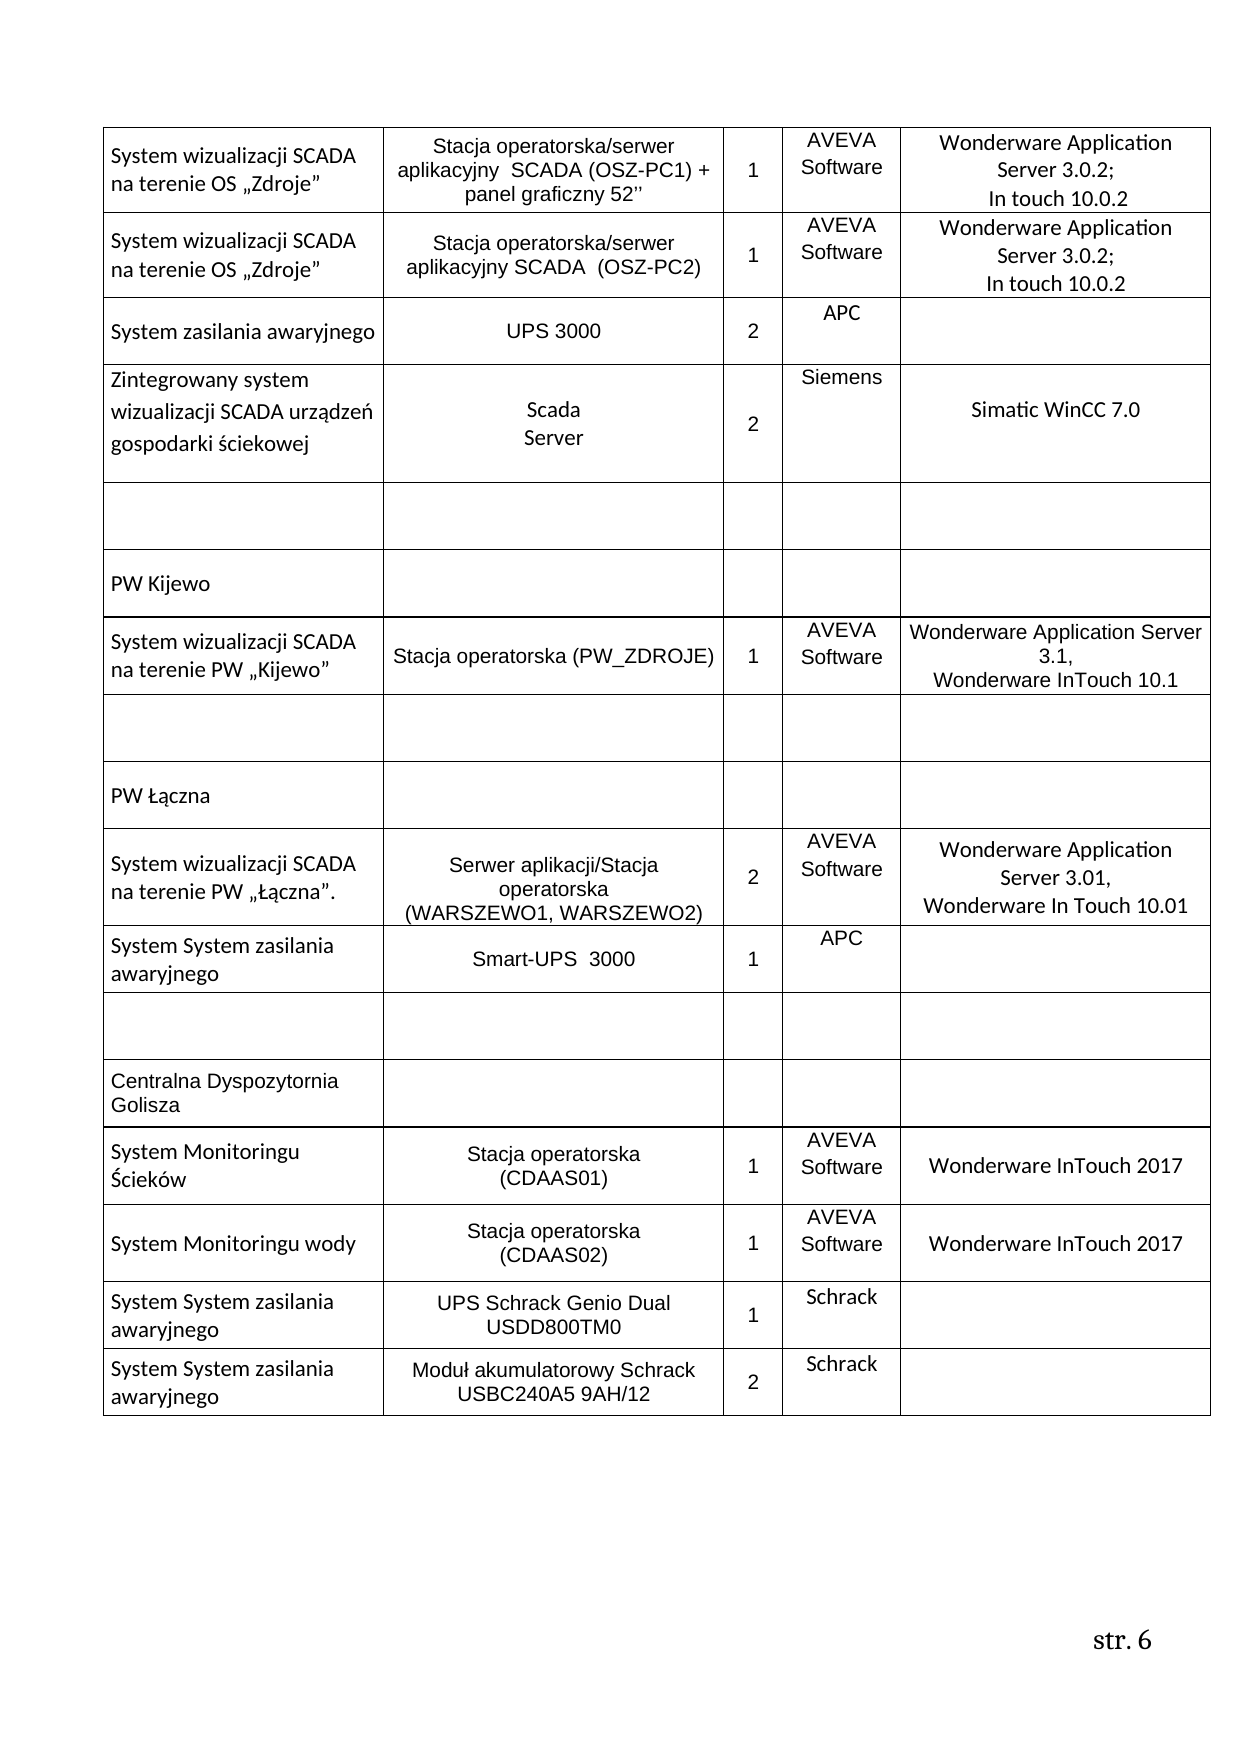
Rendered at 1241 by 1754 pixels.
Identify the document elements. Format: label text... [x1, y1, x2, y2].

table_cell Schrack [783, 1282, 900, 1348]
table_cell Moduł akumulatorowy Schrack USBC240A5 9AH/12 [384, 1349, 723, 1415]
table_cell [783, 695, 900, 761]
table_cell [783, 550, 900, 616]
table_cell Siemens [783, 365, 900, 482]
table_cell UPS Schrack Genio Dual USDD800TM0 [384, 1282, 723, 1348]
table_cell Wonderware Application Server 3.01, Wonderware In Touch 10.01 [901, 829, 1210, 925]
table_cell System Monitoringu wody [104, 1205, 383, 1281]
table_cell Scada Server [384, 365, 723, 482]
table_cell [104, 483, 383, 549]
table_cell [901, 298, 1210, 364]
table_cell [104, 695, 383, 761]
table_cell System zasilania awaryjnego [104, 298, 383, 364]
table_cell [901, 926, 1210, 992]
table_cell [384, 483, 723, 549]
table_cell PW Kijewo [104, 550, 383, 616]
table_cell [384, 762, 723, 828]
table_cell APC [783, 926, 900, 992]
table_cell System wizualizacji SCADA na terenie PW „Łączna”. [104, 829, 383, 925]
table_cell 1 [724, 1205, 782, 1281]
table_cell 2 [724, 365, 782, 482]
table_cell AVEVA Software [783, 1128, 900, 1204]
table_cell AVEVA Software [783, 829, 900, 925]
table_cell [901, 1349, 1210, 1415]
table_cell Wonderware InTouch 2017 [901, 1205, 1210, 1281]
table_cell [104, 993, 383, 1059]
table_cell APC [783, 298, 900, 364]
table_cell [104, 128, 383, 212]
table_cell 1 [724, 213, 782, 297]
table_cell [783, 1060, 900, 1126]
table_cell [901, 483, 1210, 549]
table_cell [901, 550, 1210, 616]
table_cell [384, 993, 723, 1059]
table_cell Stacja operatorska (CDAAS01) [384, 1128, 723, 1204]
table_cell UPS 3000 [384, 298, 723, 364]
table_cell Zintegrowany system wizualizacji SCADA urządzeń gospodarki ściekowej [104, 365, 383, 482]
table_cell Wonderware Application Server 3.1, Wonderware InTouch 10.1 [901, 618, 1210, 694]
table_cell Stacja operatorska/serwer aplikacyjny SCADA (OSZ-PC2) [384, 213, 723, 297]
table_cell [783, 483, 900, 549]
table_cell 1 [724, 926, 782, 992]
table_cell [901, 1060, 1210, 1126]
table_cell Serwer aplikacji/Stacja operatorska (WARSZEWO1, WARSZEWO2) [384, 829, 723, 925]
table_cell AVEVA Software [783, 213, 900, 297]
table_cell Stacja operatorska/serwer aplikacyjny SCADA (OSZ-PC1) + panel graficzny 52’’ [384, 128, 723, 212]
table_cell Wonderware InTouch 2017 [901, 1128, 1210, 1204]
table_cell AVEVA Software [783, 618, 900, 694]
table_cell System System zasilania awaryjnego [104, 1349, 383, 1415]
table_cell [724, 762, 782, 828]
table_cell Wonderware Application Server 3.0.2; In touch 10.0.2 [901, 213, 1210, 297]
table_cell [724, 1060, 782, 1126]
table_cell AVEVA Software [783, 1205, 900, 1281]
table_cell 2 [724, 1349, 782, 1415]
table_cell [783, 762, 900, 828]
table_cell Stacja operatorska (PW_ZDROJE) [384, 618, 723, 694]
table_cell [384, 695, 723, 761]
table_cell Centralna Dyspozytornia Golisza [104, 1060, 383, 1126]
table_cell Simatic WinCC 7.0 [901, 365, 1210, 482]
table_cell 2 [724, 298, 782, 364]
table_cell [724, 695, 782, 761]
table_cell System wizualizacji SCADA na terenie OS „Zdroje” [104, 213, 383, 297]
table_cell 2 [724, 829, 782, 925]
table_cell Wonderware Application Server 3.0.2; In touch 10.0.2 [901, 128, 1210, 212]
table_cell Smart-UPS 3000 [384, 926, 723, 992]
table_cell 1 [724, 1282, 782, 1348]
table_cell [901, 762, 1210, 828]
table_cell 1 [724, 1128, 782, 1204]
table_cell [724, 993, 782, 1059]
table_cell [901, 1282, 1210, 1348]
table_cell PW Łączna [104, 762, 383, 828]
table_cell [901, 993, 1210, 1059]
table_cell [724, 550, 782, 616]
table_cell Stacja operatorska (CDAAS02) [384, 1205, 723, 1281]
table_cell System Monitoringu Ścieków [104, 1128, 383, 1204]
table_cell [384, 550, 723, 616]
table_cell [901, 695, 1210, 761]
table_cell System wizualizacji SCADA na terenie PW „Kijewo” [104, 618, 383, 694]
table_cell [783, 993, 900, 1059]
table_cell 1 [724, 618, 782, 694]
table_cell AVEVA Software [783, 128, 900, 212]
table_cell [724, 483, 782, 549]
table_cell Schrack [783, 1349, 900, 1415]
table_cell [384, 1060, 723, 1126]
table_cell System System zasilania awaryjnego [104, 926, 383, 992]
table_cell System System zasilania awaryjnego [104, 1282, 383, 1348]
table_cell 1 [724, 128, 782, 212]
